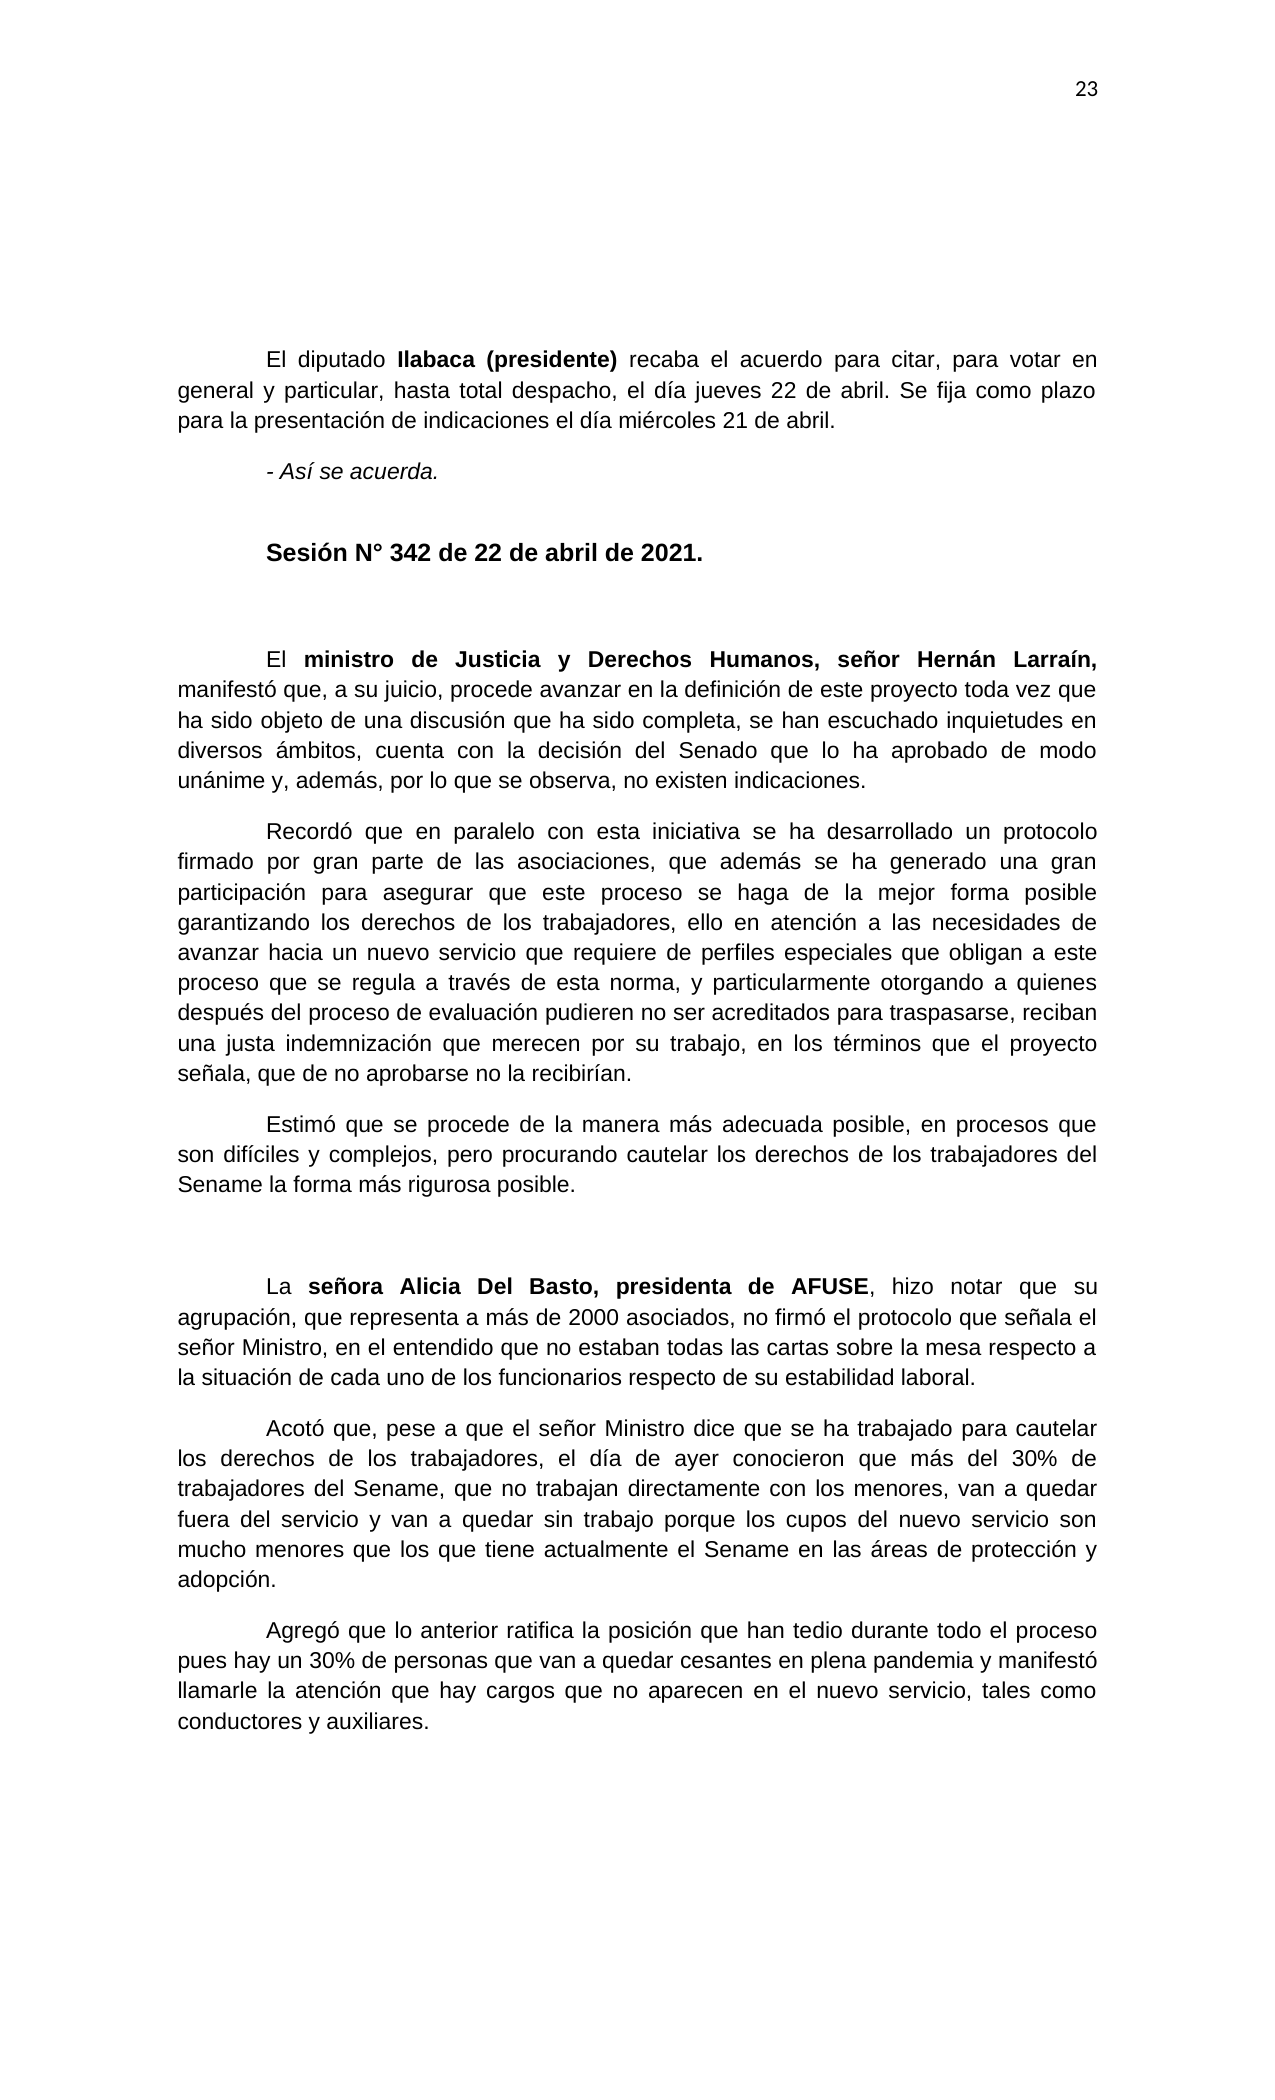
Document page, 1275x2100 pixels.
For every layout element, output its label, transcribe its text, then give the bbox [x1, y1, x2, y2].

text La señora Alicia Del Basto, presidenta de AFUSE, hizo notar que su agrupación, que representa a más de 2000 asociados, no firmó el protocolo que señala el señor Ministro, en el entendido que no estaban todas las cartas sobre la mesa respecto a la situación de cada uno de los funcionarios respecto de su estabilidad laboral. [177, 1273, 1098, 1390]
text Recordó que en paralelo con esta iniciativa se ha desarrollado un protocolo firmado por gran parte de las asociaciones, que además se ha generado una gran participación para asegurar que este proceso se haga de la mejor forma posible garantizando los derechos de los trabajadores, ello en atención a las necesidades de avanzar hacia un nuevo servicio que requiere de perfiles especiales que obligan a este proceso que se regula a través de esta norma, y particularmente otorgando a quienes después del proceso de evaluación pudieren no ser acreditados para traspasarse, reciban una justa indemnización que merecen por su trabajo, en los términos que el proyecto señala, que de no aprobarse no la recibirían. [177, 818, 1098, 1086]
text Estimó que se procede de la manera más adecuada posible, en procesos que son difíciles y complejos, pero procurando cautelar los derechos de los trabajadores del Sename la forma más rigurosa posible. [177, 1111, 1098, 1197]
text Agregó que lo anterior ratifica la posición que han tedio durante todo el proceso pues hay un 30% de personas que van a quedar cesantes en plena pandemia y manifestó llamarle la atención que hay cargos que no aparecen en el nuevo servicio, tales como conductores y auxiliares. [177, 1617, 1098, 1734]
text El ministro de Justicia y Derechos Humanos, señor Hernán Larraín, manifestó que, a su juicio, procede avanzar en la definición de este proyecto toda vez que ha sido objeto de una discusión que ha sido completa, se han escuchado inquietudes en diversos ámbitos, cuenta con la decisión del Senado que lo ha aprobado de modo unánime y, además, por lo que se observa, no existen indicaciones. [177, 646, 1098, 793]
text Sesión N° 342 de 22 de abril de 2021. [177, 538, 1098, 566]
text El diputado Ilabaca (presidente) recaba el acuerdo para citar, para votar en general y particular, hasta total despacho, el día jueves 22 de abril. Se fija como plazo para la presentación de indicaciones el día miércoles 21 de abril. [177, 346, 1098, 433]
text - Así se acuerda. [177, 458, 1098, 484]
text Acotó que, pese a que el señor Ministro dice que se ha trabajado para cautelar los derechos de los trabajadores, el día de ayer conocieron que más del 30% de trabajadores del Sename, que no trabajan directamente con los menores, van a quedar fuera del servicio y van a quedar sin trabajo porque los cupos del nuevo servicio son mucho menores que los que tiene actualmente el Sename en las áreas de protección y adopción. [177, 1415, 1098, 1592]
